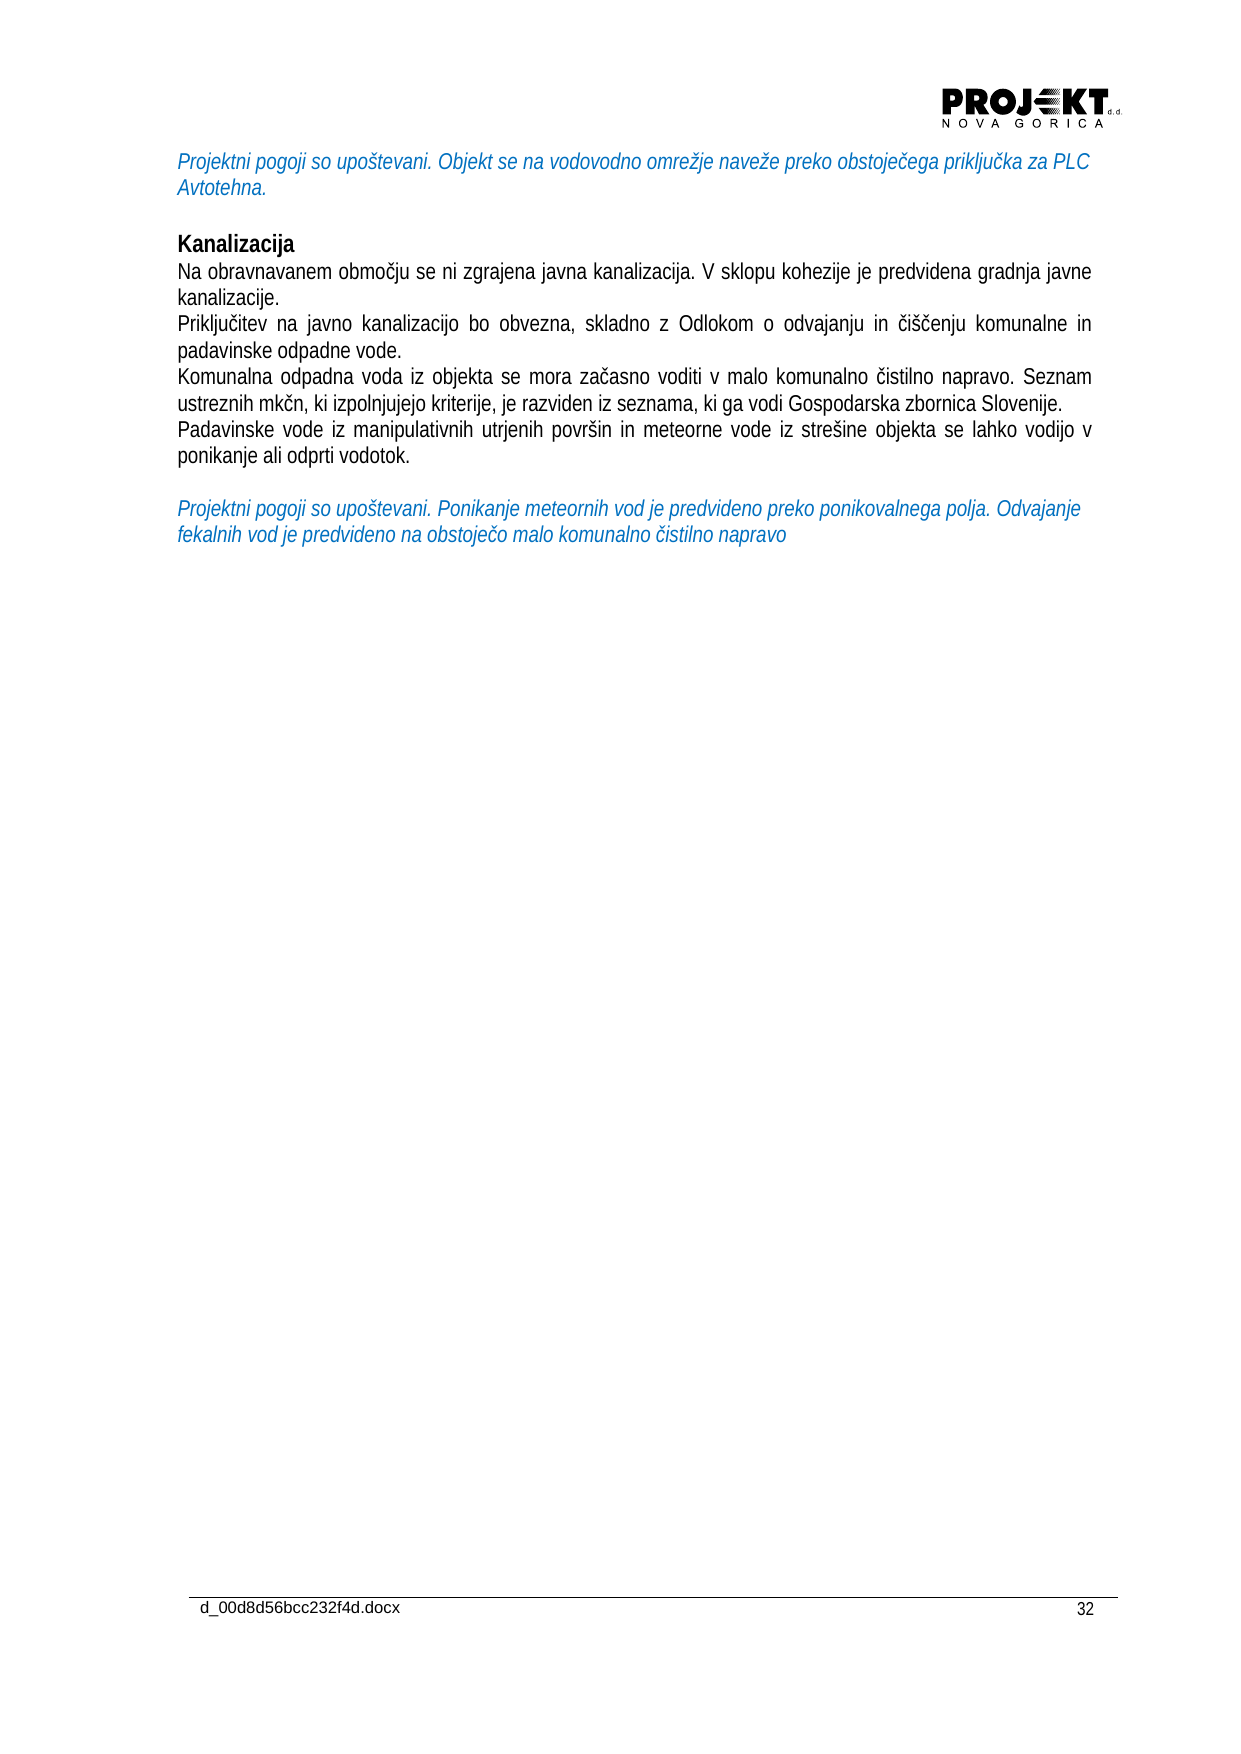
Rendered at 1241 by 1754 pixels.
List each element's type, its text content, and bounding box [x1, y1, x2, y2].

text Projektni pogoji so upoštevani. Ponikanje meteornih vod je predvideno preko ponikovalnega polja. Odvajanje fekalnih vod je predvideno na obstoječo malo komunalno čistilno napravo [177, 495, 1092, 548]
list Padavinske vode iz manipulativnih utrjenih površin in meteorne vode iz strešine objekta se lahko vodijo v ponikanje ali odprti vodotok. [177, 416, 1092, 468]
text Projektni pogoji so upoštevani. Objekt se na vodovodno omrežje naveže preko obstoječega priključka za PLC Avtotehna. [177, 148, 1092, 200]
list Priključitev na javno kanalizacijo bo obvezna, skladno z Odlokom o odvajanju in čiščenju komunalne in padavinske odpadne vode. [177, 310, 1092, 363]
list Komunalna odpadna voda iz objekta se mora začasno voditi v malo komunalno čistilno napravo. Seznam ustreznih mkčn, ki izpolnjujejo kriterije, je razviden iz seznama, ki ga vodi Gospodarska zbornica Slovenije. [177, 363, 1092, 416]
text Kanalizacija [177, 229, 1092, 258]
list Na obravnavanem območju se ni zgrajena javna kanalizacija. V sklopu kohezije je predvidena gradnja javne kanalizacije. [177, 258, 1092, 310]
